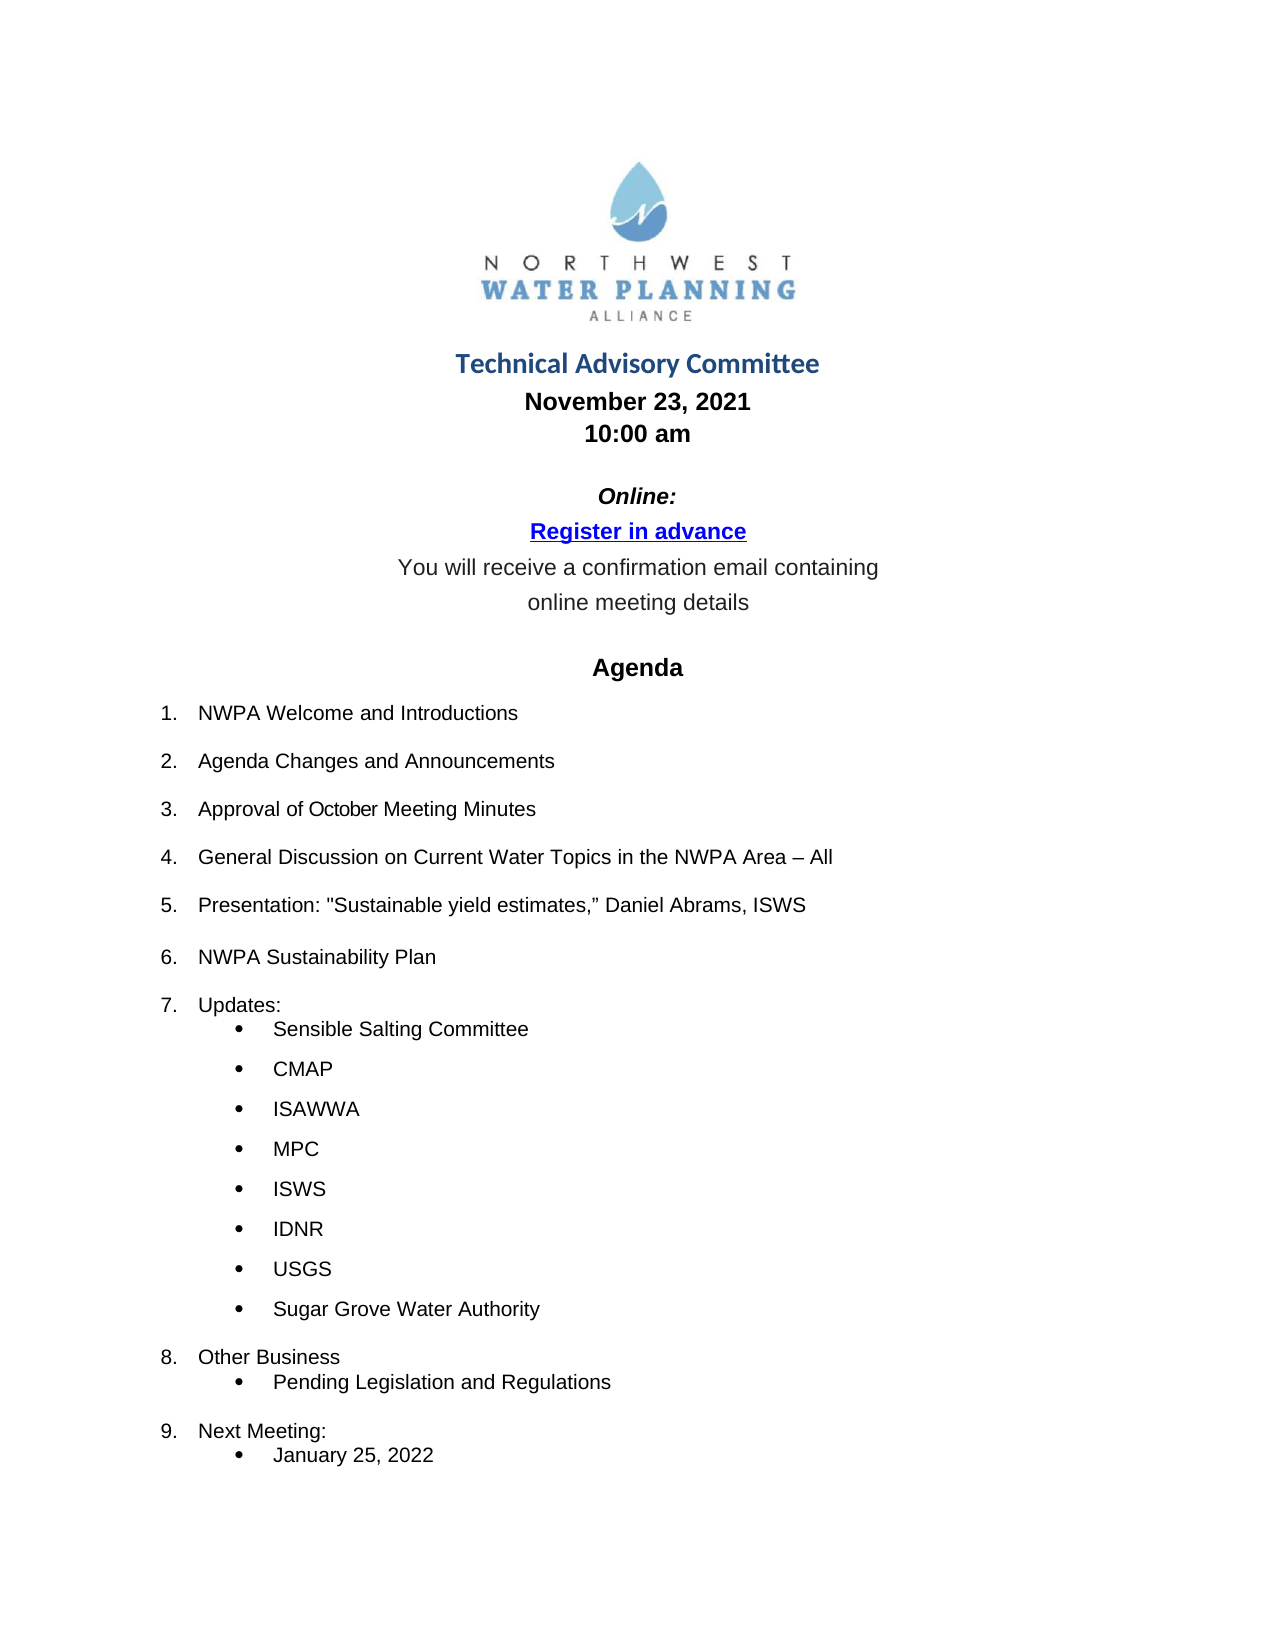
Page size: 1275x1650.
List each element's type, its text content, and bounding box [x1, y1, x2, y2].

list Agenda Changes and Announcements [160, 749, 1125, 773]
picture [475, 158, 801, 324]
list Sensible Salting Committee [235, 1017, 1125, 1041]
list Other Business [160, 1345, 1125, 1369]
list Approval of October Meeting Minutes [160, 797, 1125, 821]
list Updates: [160, 993, 1125, 1017]
list ISWS [235, 1177, 1125, 1201]
text Agenda [150, 653, 1125, 682]
list Sugar Grove Water Authority [235, 1297, 1125, 1321]
list CMAP [235, 1057, 1125, 1081]
text Technical Advisory Committee [150, 345, 1125, 380]
list General Discussion on Current Water Topics in the NWPA Area – All [160, 845, 1125, 869]
table_header Online: Register in advance You will receive a confirmation email containing online meeting details [380, 476, 896, 618]
text November 23, 2021 [150, 380, 1125, 418]
list ISAWWA [235, 1097, 1125, 1121]
list Presentation: "Sustainable yield estimates,” Daniel Abrams, ISWS [160, 893, 1125, 917]
list January 25, 2022 [235, 1442, 1125, 1466]
list IDNR [235, 1217, 1125, 1241]
list NWPA Welcome and Introductions [160, 701, 1125, 725]
list USGS [235, 1257, 1125, 1281]
list Next Meeting: [160, 1418, 1125, 1442]
text 10:00 am [150, 418, 1125, 447]
list Pending Legislation and Regulations [235, 1369, 1125, 1394]
list NWPA Sustainability Plan [160, 945, 1125, 969]
list MPC [235, 1137, 1125, 1161]
